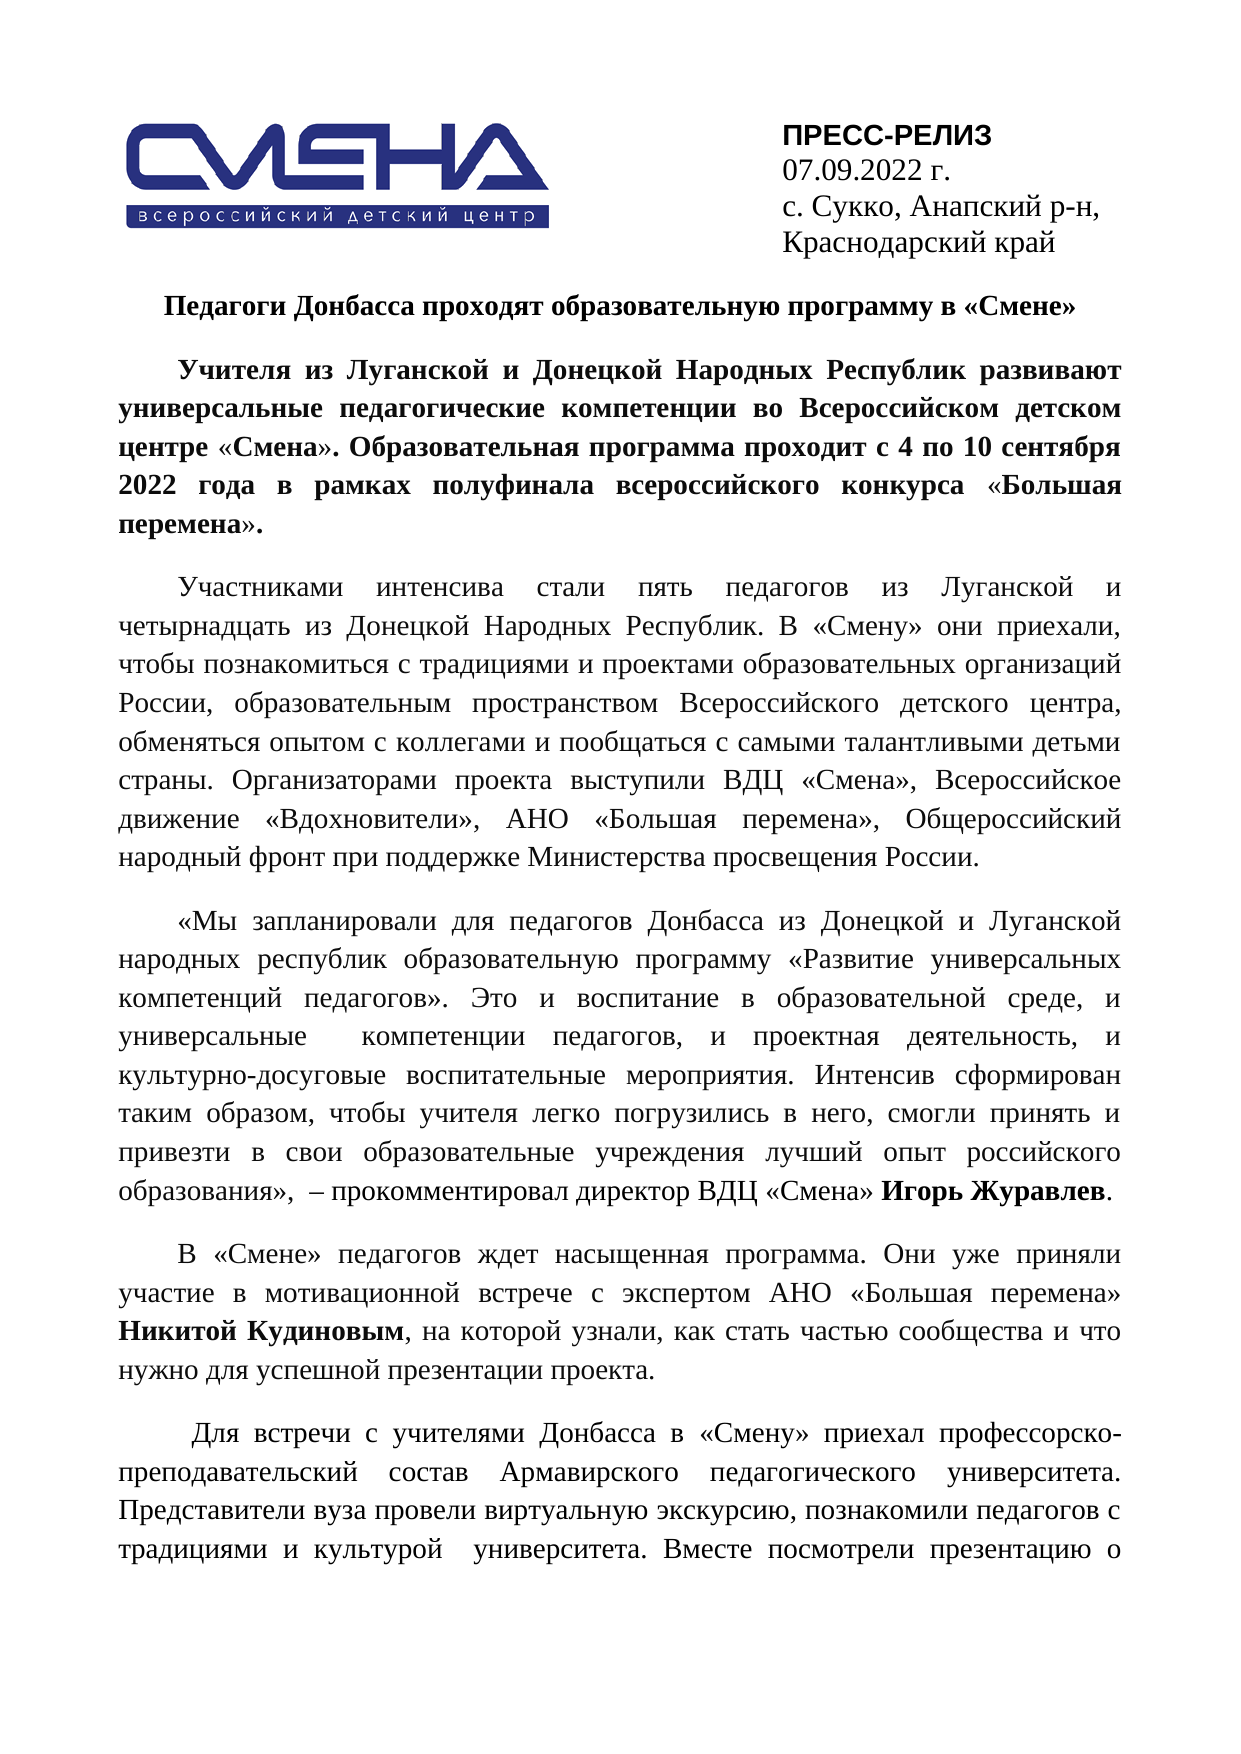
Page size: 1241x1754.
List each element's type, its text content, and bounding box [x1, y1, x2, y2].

list ПРЕСС-РЕЛИЗ 07.09.2022 г. с. Сукко, Анапский р-н, Краснодарский край [782, 118, 1122, 288]
list «Мы запланировали для педагогов Донбасса из Донецкой и Луганской народных республик образовательную программу «Развитие универсальных компетенций педагогов». Это и воспитание в образовательной среде, и универсальные компетенции педагогов, и проектная деятельность, и культурно-досуговые воспитательные мероприятия. Интенсив сформирован таким образом, чтобы учителя легко погрузились в него, смогли принять и привезти в свои образовательные учреждения лучший опыт российского образования», – прокомментировал директор ВДЦ «Смена» Игорь Журавлев. [118, 903, 1122, 1206]
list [118, 1415, 1122, 1564]
list Участниками интенсива стали пять педагогов из Луганской и четырнадцать из Донецкой Народных Республик. В «Смену» они приехали, чтобы познакомиться с традициями и проектами образовательных организаций России, образовательным пространством Всероссийского детского центра, обменяться опытом с коллегами и пообщаться с самыми талантливыми детьми страны. Организаторами проекта выступили ВДЦ «Смена», Всероссийское движение «Вдохновители», АНО «Большая перемена», Общероссийский народный фронт при поддержке Министерства просвещения России. [118, 569, 1122, 873]
list Учителя из Луганской и Донецкой Народных Республик развивают универсальные педагогические компетенции во Всероссийском детском центре «Смена». Образовательная программа проходит с 4 по 10 сентября 2022 года в рамках полуфинала всероссийского конкурса «Большая перемена». [118, 352, 1122, 539]
picture [123, 118, 551, 231]
list Педагоги Донбасса проходят образовательную программу в «Смене» [108, 288, 1132, 322]
list В «Смене» педагогов ждет насыщенная программа. Они уже приняли участие в мотивационной встрече с экспертом АНО «Большая перемена» Никитой Кудиновым, на которой узнали, как стать частью сообщества и что нужно для успешной презентации проекта. [118, 1236, 1122, 1385]
